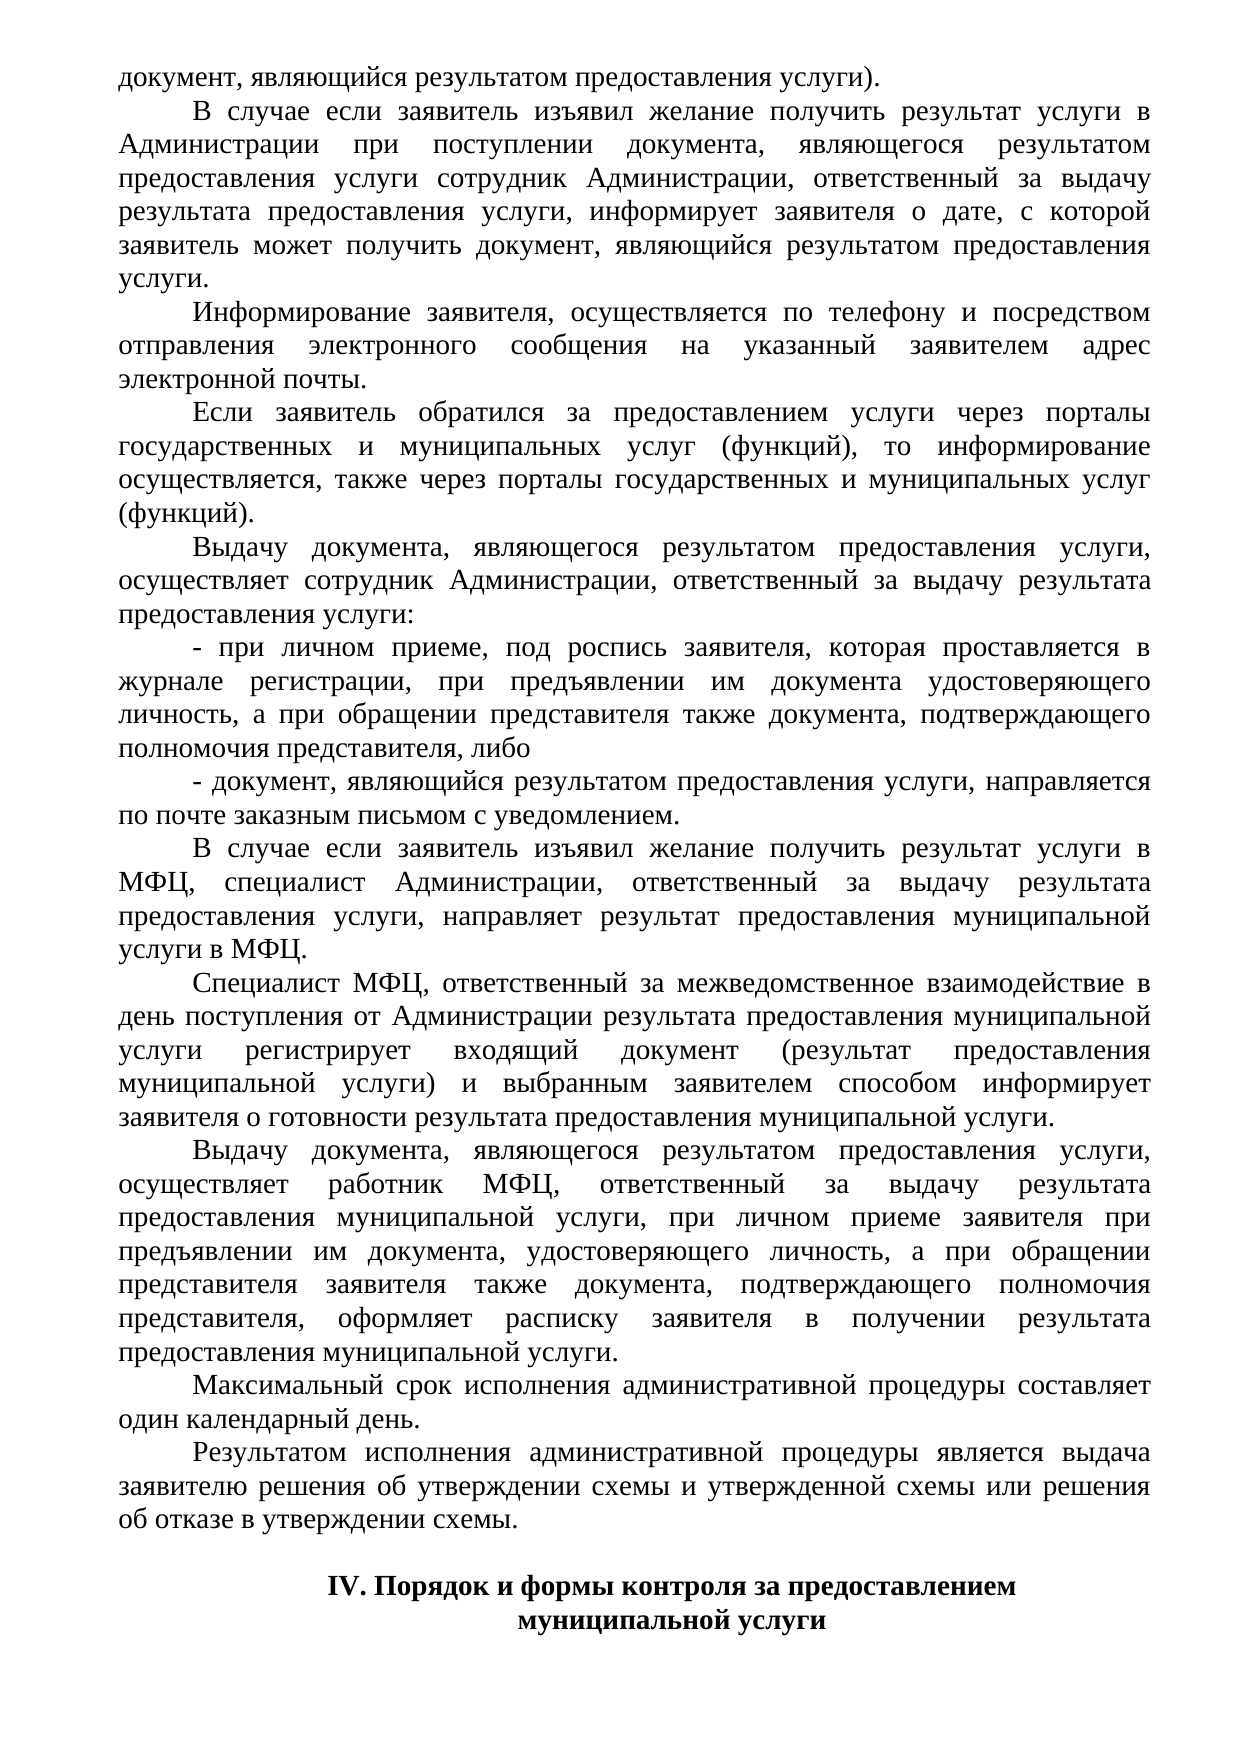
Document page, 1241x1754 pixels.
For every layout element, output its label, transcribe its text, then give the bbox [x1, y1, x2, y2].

text Результатом исполнения административной процедуры является выдача заявителю решения об утверждении схемы и утвержденной схемы или решения об отказе в утверждении схемы. [118, 1434, 1152, 1535]
text Максимальный срок исполнения административной процедуры составляет один календарный день. [118, 1367, 1152, 1434]
text Специалист МФЦ, ответственный за межведомственное взаимодействие в день поступления от Администрации результата предоставления муниципальной услуги регистрирует входящий документ (результат предоставления муниципальной услуги) и выбранным заявителем способом информирует заявителя о готовности результата предоставления муниципальной услуги. [118, 965, 1152, 1132]
text Выдачу документа, являющегося результатом предоставления услуги, осуществляет работник МФЦ, ответственный за выдачу результата предоставления муниципальной услуги, при личном приеме заявителя при предъявлении им документа, удостоверяющего личность, а при обращении представителя заявителя также документа, подтверждающего полномочия представителя, оформляет расписку заявителя в получении результата предоставления муниципальной услуги. [118, 1132, 1152, 1367]
text В случае если заявитель изъявил желание получить результат услуги в Администрации при поступлении документа, являющегося результатом предоставления услуги сотрудник Администрации, ответственный за выдачу результата предоставления услуги, информирует заявителя о дате, с которой заявитель может получить документ, являющийся результатом предоставления услуги. [118, 93, 1152, 294]
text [118, 59, 1152, 93]
text Выдачу документа, являющегося результатом предоставления услуги, осуществляет сотрудник Администрации, ответственный за выдачу результата предоставления услуги: [118, 529, 1152, 629]
text - документ, являющийся результатом предоставления услуги, направляется по почте заказным письмом с уведомлением. [118, 763, 1152, 831]
text Если заявитель обратился за предоставлением услуги через порталы государственных и муниципальных услуг (функций), то информирование осуществляется, также через порталы государственных и муниципальных услуг (функций). [118, 394, 1152, 529]
text муниципальной услуги [118, 1602, 1152, 1636]
text Информирование заявителя, осуществляется по телефону и посредством отправления электронного сообщения на указанный заявителем адрес электронной почты. [118, 294, 1152, 394]
text В случае если заявитель изъявил желание получить результат услуги в МФЦ, специалист Администрации, ответственный за выдачу результата предоставления услуги, направляет результат предоставления муниципальной услуги в МФЦ. [118, 831, 1152, 965]
text IV. Порядок и формы контроля за предоставлением [118, 1568, 1152, 1602]
text - при личном приеме, под роспись заявителя, которая проставляется в журнале регистрации, при предъявлении им документа удостоверяющего личность, а при обращении представителя также документа, подтверждающего полномочия представителя, либо [118, 629, 1152, 763]
